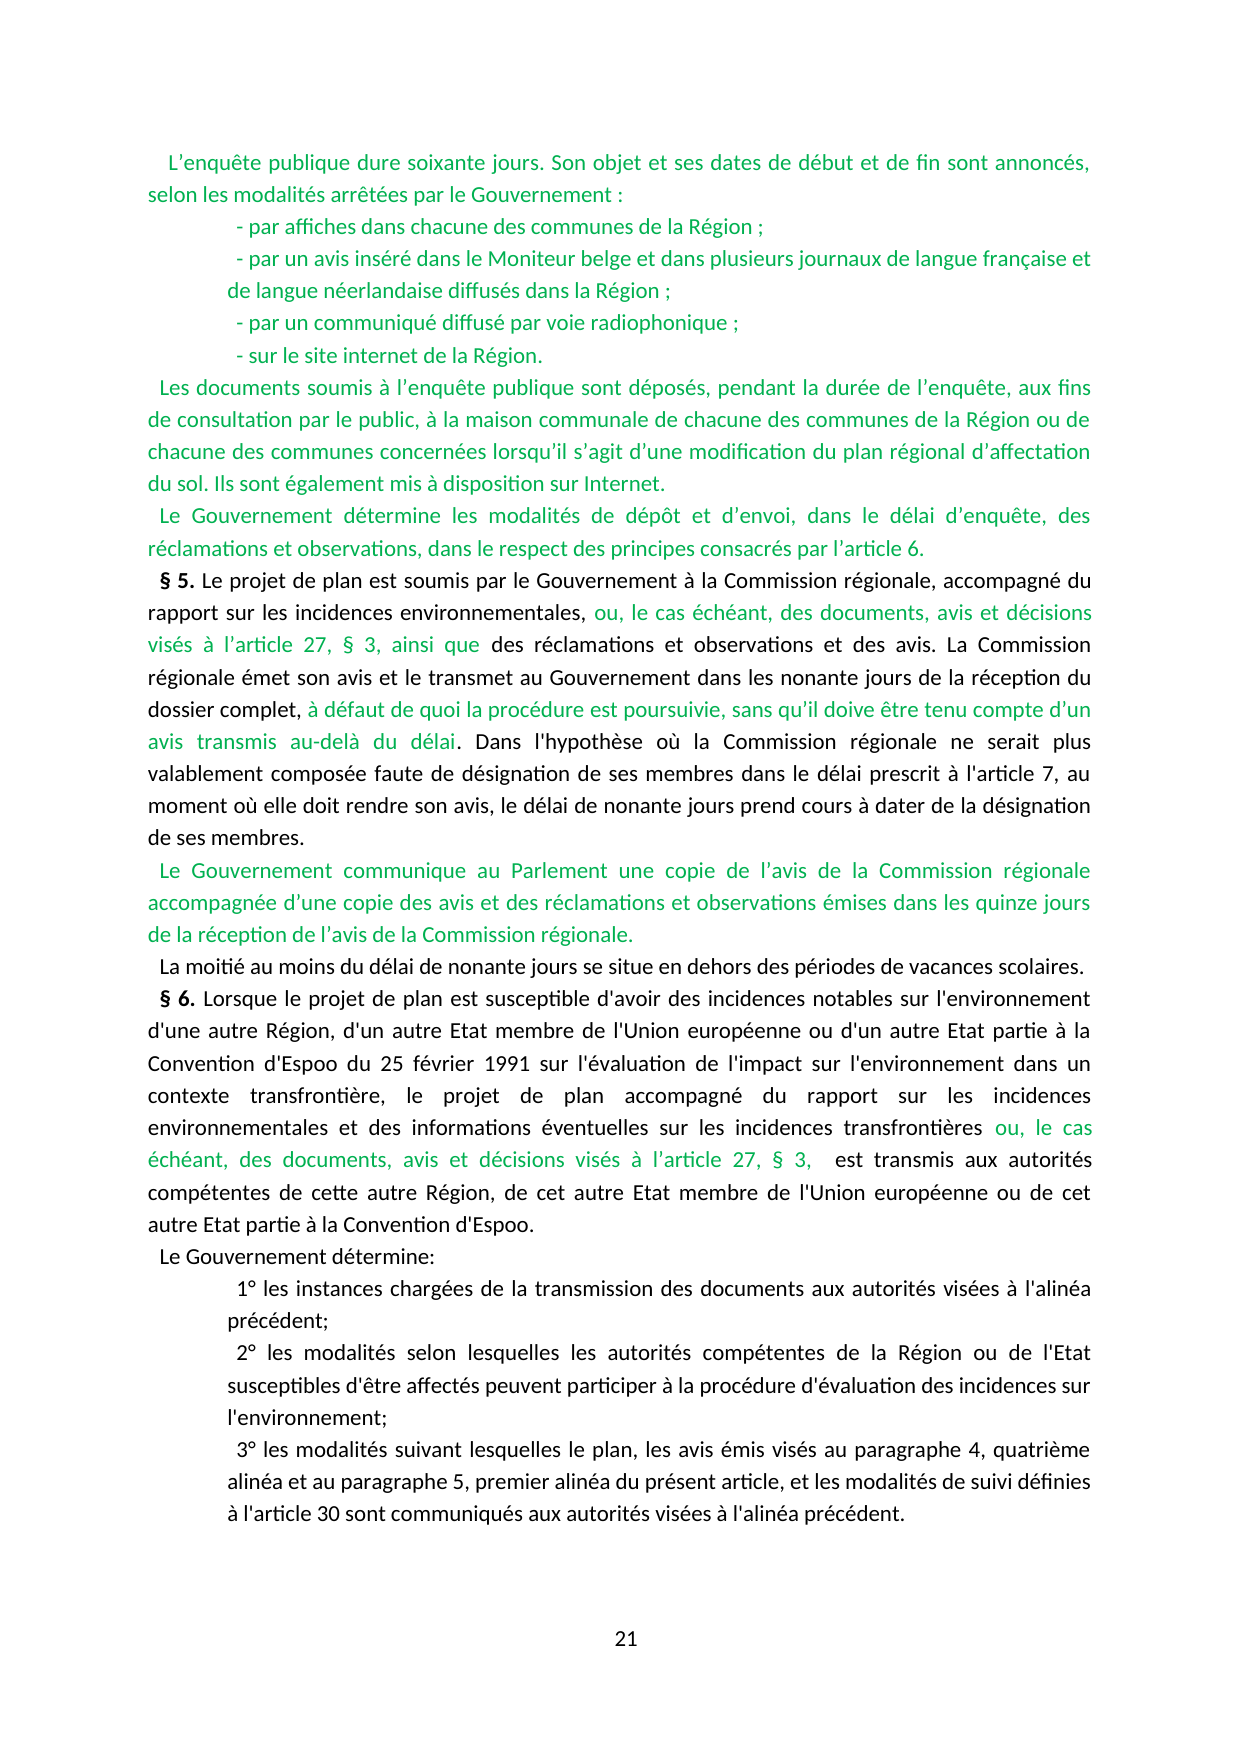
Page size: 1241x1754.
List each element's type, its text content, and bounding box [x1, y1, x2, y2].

text 2° les modalités selon lesquelles les autorités compétentes de la Région ou de l'Etat susceptibles d'être affectés peuvent participer à la procédure d'évaluation des incidences sur l'environnement; [227, 1338, 1093, 1431]
text Le Gouvernement communique au Parlement une copie de l’avis de la Commission régionale accompagnée d’une copie des avis et des réclamations et observations émises dans les quinze jours de la réception de l’avis de la Commission régionale. [148, 856, 1093, 948]
text § 5. Le projet de plan est soumis par le Gouvernement à la Commission régionale, accompagné du rapport sur les incidences environnementales, ou, le cas échéant, des documents, avis et décisions visés à l’article 27, § 3, ainsi que des réclamations et observations et des avis. La Commission régionale émet son avis et le transmet au Gouvernement dans les nonante jours de la réception du dossier complet, à défaut de quoi la procédure est poursuivie, sans qu’il doive être tenu compte d’un avis transmis au-delà du délai. Dans l'hypothèse où la Commission régionale ne serait plus valablement composée faute de désignation de ses membres dans le délai prescrit à l'article 7, au moment où elle doit rendre son avis, le délai de nonante jours prend cours à dater de la désignation de ses membres. [148, 566, 1093, 852]
text § 6. Lorsque le projet de plan est susceptible d'avoir des incidences notables sur l'environnement d'une autre Région, d'un autre Etat membre de l'Union européenne ou d'un autre Etat partie à la Convention d'Espoo du 25 février 1991 sur l'évaluation de l'impact sur l'environnement dans un contexte transfrontière, le projet de plan accompagné du rapport sur les incidences environnementales et des informations éventuelles sur les incidences transfrontières ou, le cas échéant, des documents, avis et décisions visés à l’article 27, § 3, est transmis aux autorités compétentes de cette autre Région, de cet autre Etat membre de l'Union européenne ou de cet autre Etat partie à la Convention d'Espoo. [148, 984, 1093, 1238]
text Le Gouvernement détermine les modalités de dépôt et d’envoi, dans le délai d’enquête, des réclamations et observations, dans le respect des principes consacrés par l’article 6. [148, 502, 1093, 562]
text - par affiches dans chacune des communes de la Région ; [227, 212, 1093, 240]
text Le Gouvernement détermine: [148, 1242, 1093, 1270]
text La moitié au moins du délai de nonante jours se situe en dehors des périodes de vacances scolaires. [148, 952, 1093, 980]
text 1° les instances chargées de la transmission des documents aux autorités visées à l'alinéa précédent; [227, 1274, 1093, 1334]
text 3° les modalités suivant lesquelles le plan, les avis émis visés au paragraphe 4, quatrième alinéa et au paragraphe 5, premier alinéa du présent article, et les modalités de suivi définies à l'article 30 sont communiqués aux autorités visées à l'alinéa précédent. [227, 1435, 1093, 1527]
text L’enquête publique dure soixante jours. Son objet et ses dates de début et de fin sont annoncés, selon les modalités arrêtées par le Gouvernement : [148, 148, 1093, 208]
text - sur le site internet de la Région. [227, 341, 1093, 369]
text - par un communiqué diffusé par voie radiophonique ; [227, 308, 1093, 337]
text - par un avis inséré dans le Moniteur belge et dans plusieurs journaux de langue française et de langue néerlandaise diffusés dans la Région ; [227, 244, 1093, 304]
text Les documents soumis à l’enquête publique sont déposés, pendant la durée de l’enquête, aux fins de consultation par le public, à la maison communale de chacune des communes de la Région ou de chacune des communes concernées lorsqu’il s’agit d’une modification du plan régional d’affectation du sol. Ils sont également mis à disposition sur Internet. [148, 373, 1093, 497]
